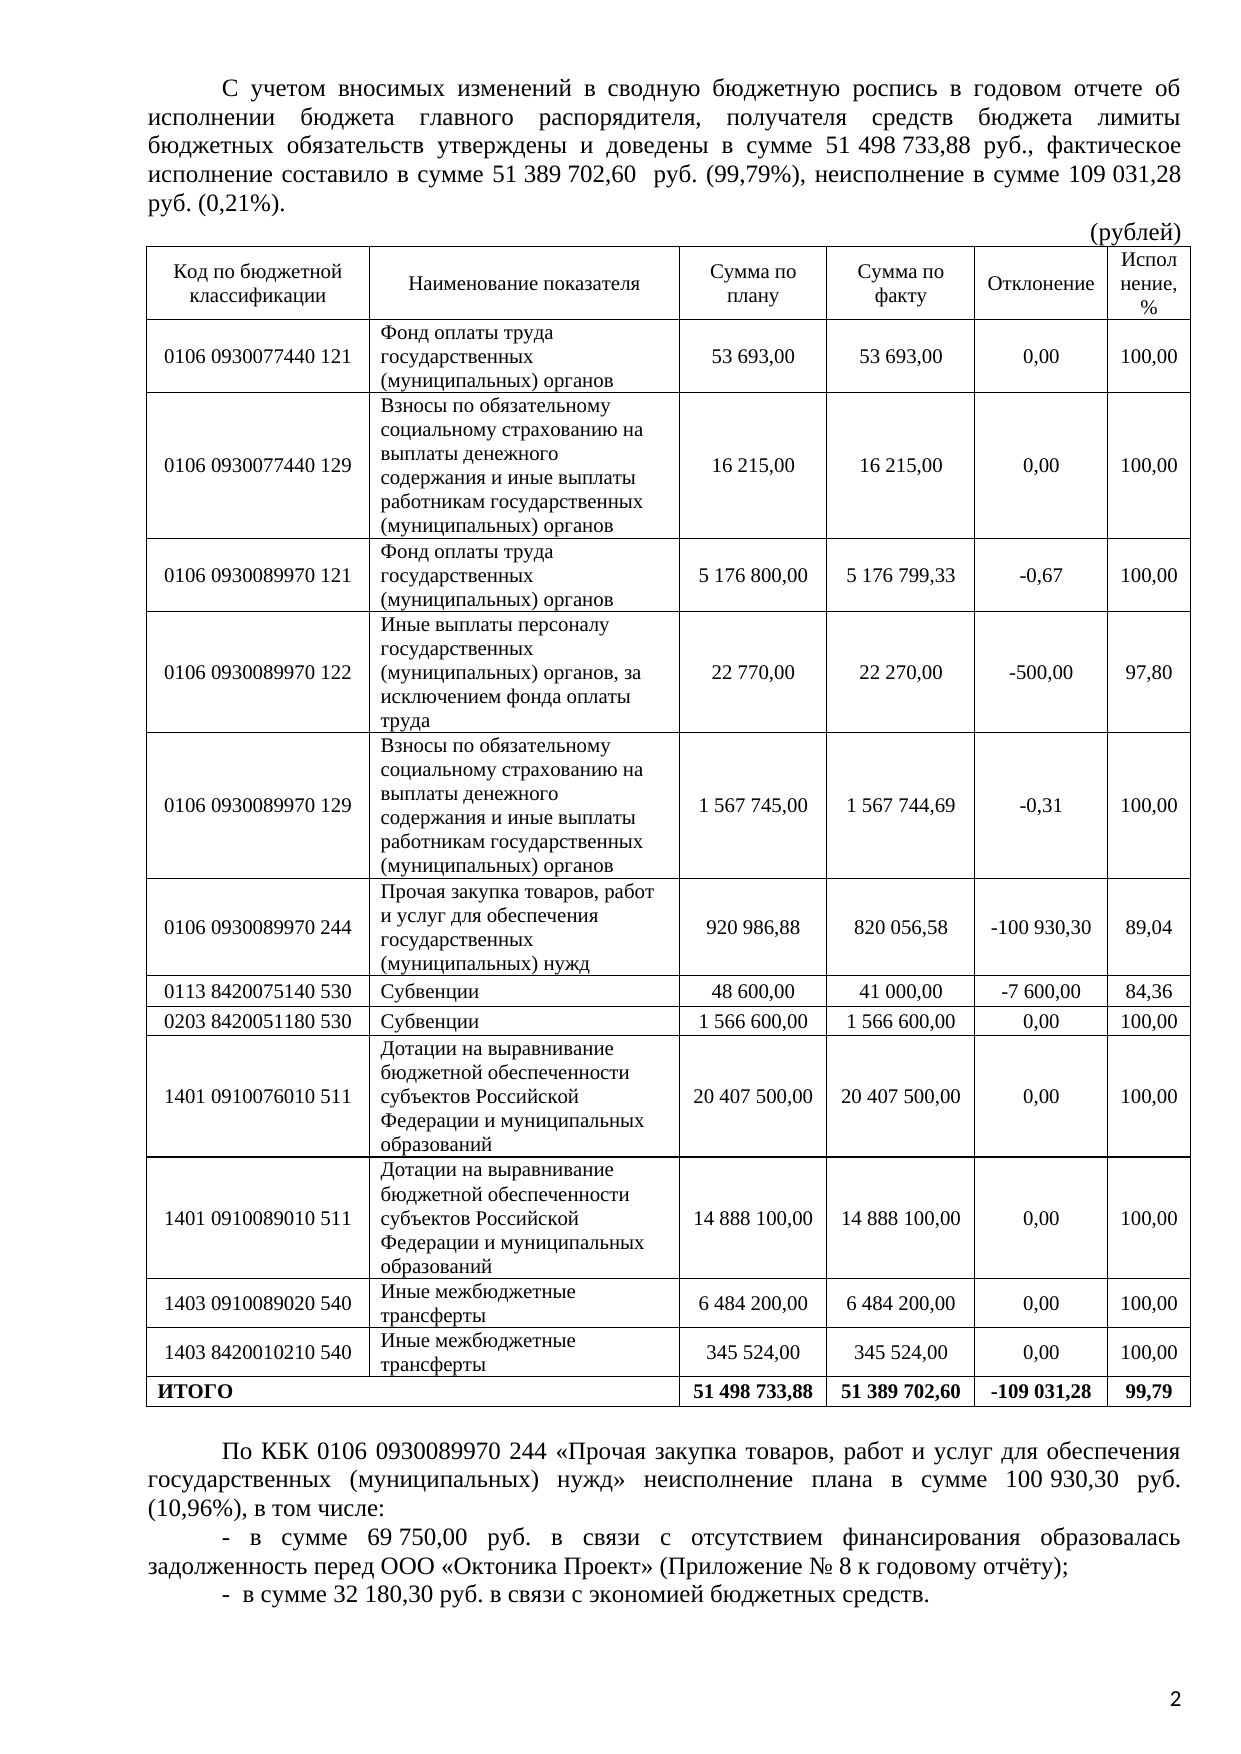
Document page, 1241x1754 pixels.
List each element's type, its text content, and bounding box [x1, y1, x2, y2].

table_cell -109 031,28 [975, 1377, 1107, 1406]
table_cell Субвенции [370, 976, 679, 1006]
table_cell Фонд оплаты труда государственных (муниципальных) органов [370, 539, 679, 611]
table_cell Иные межбюджетные трансферты [370, 1279, 679, 1327]
table_cell 820 056,58 [827, 879, 974, 975]
table_cell 1401 0910076010 511 [147, 1036, 369, 1156]
table_cell 22 770,00 [680, 612, 826, 732]
table_cell Иные межбюджетные трансферты [370, 1328, 679, 1376]
table_cell 100,00 [1108, 1158, 1190, 1278]
table_cell 6 484 200,00 [827, 1279, 974, 1327]
table_cell 1 566 600,00 [827, 1007, 974, 1035]
table_cell Дотации на выравнивание бюджетной обеспеченности субъектов Российской Федерации и муниципальных образований [370, 1158, 679, 1278]
table_header Сумма по факту [827, 247, 974, 319]
table_cell 22 270,00 [827, 612, 974, 732]
table_cell 0,00 [975, 1007, 1107, 1035]
table_cell Взносы по обязательному социальному страхованию на выплаты денежного содержания и иные выплаты работникам государственных (муниципальных) органов [370, 393, 679, 537]
table_cell Иные выплаты персоналу государственных (муниципальных) органов, за исключением фонда оплаты труда [370, 612, 679, 732]
table_cell 0113 8420075140 530 [147, 976, 369, 1006]
table_cell ИТОГО [147, 1377, 679, 1406]
table_cell 100,00 [1108, 1007, 1190, 1035]
table_cell 20 407 500,00 [680, 1036, 826, 1156]
table_cell 0,00 [975, 1279, 1107, 1327]
table_cell Субвенции [370, 1007, 679, 1035]
table_header Сумма по плану [680, 247, 826, 319]
table_cell -0,31 [975, 733, 1107, 877]
table_cell -0,67 [975, 539, 1107, 611]
text По КБК 0106 0930089970 244 «Прочая закупка товаров, работ и услуг для обеспечения государственных (муниципальных) нужд» неисполнение плана в сумме 100 930,30 руб. (10,96%), в том числе: [148, 1436, 1181, 1522]
table_cell 0,00 [975, 320, 1107, 392]
table_cell 100,00 [1108, 320, 1190, 392]
table_header Отклонение [975, 247, 1107, 319]
table_cell 89,04 [1108, 879, 1190, 975]
table_header Наименование показателя [370, 247, 679, 319]
table_header Исполнение, % [1108, 247, 1190, 319]
table_cell Прочая закупка товаров, работ и услуг для обеспечения государственных (муниципальных) нужд [370, 879, 679, 975]
table_cell 53 693,00 [680, 320, 826, 392]
text С учетом вносимых изменений в сводную бюджетную роспись в годовом отчете об исполнении бюджета главного распорядителя, получателя средств бюджета лимиты бюджетных обязательств утверждены и доведены в сумме 51 498 733,88 руб., фактическое исполнение составило в сумме 51 389 702,60 руб. (99,79%), неисполнение в сумме 109 031,28 руб. (0,21%). [148, 73, 1181, 217]
table_cell -7 600,00 [975, 976, 1107, 1006]
table_cell 53 693,00 [827, 320, 974, 392]
table_cell 5 176 800,00 [680, 539, 826, 611]
table_cell 345 524,00 [680, 1328, 826, 1376]
table_cell 0106 0930077440 121 [147, 320, 369, 392]
table_cell 1 566 600,00 [680, 1007, 826, 1035]
text - в сумме 32 180,30 руб. в связи с экономией бюджетных средств. [148, 1579, 1181, 1608]
table_cell 0203 8420051180 530 [147, 1007, 369, 1035]
table_cell 345 524,00 [827, 1328, 974, 1376]
table_cell 41 000,00 [827, 976, 974, 1006]
table_cell 100,00 [1108, 1036, 1190, 1156]
table_cell 99,79 [1108, 1377, 1190, 1406]
table_cell 1403 0910089020 540 [147, 1279, 369, 1327]
table_cell 20 407 500,00 [827, 1036, 974, 1156]
table_cell 14 888 100,00 [827, 1158, 974, 1278]
table_cell 1 567 745,00 [680, 733, 826, 877]
table_cell 0,00 [975, 1036, 1107, 1156]
table_cell 1 567 744,69 [827, 733, 974, 877]
table_cell 97,80 [1108, 612, 1190, 732]
table_cell 16 215,00 [680, 393, 826, 537]
table_cell -500,00 [975, 612, 1107, 732]
table_cell 16 215,00 [827, 393, 974, 537]
table_cell 1403 8420010210 540 [147, 1328, 369, 1376]
table_cell 0106 0930089970 244 [147, 879, 369, 975]
table_cell 1401 0910089010 511 [147, 1158, 369, 1278]
table_header Код по бюджетной классификации [147, 247, 369, 319]
table_cell 0,00 [975, 393, 1107, 537]
table_cell 100,00 [1108, 393, 1190, 537]
table_cell 51 498 733,88 [680, 1377, 826, 1406]
table_cell Дотации на выравнивание бюджетной обеспеченности субъектов Российской Федерации и муниципальных образований [370, 1036, 679, 1156]
table_cell Взносы по обязательному социальному страхованию на выплаты денежного содержания и иные выплаты работникам государственных (муниципальных) органов [370, 733, 679, 877]
table_cell 100,00 [1108, 1328, 1190, 1376]
table_cell 100,00 [1108, 539, 1190, 611]
table_cell 100,00 [1108, 1279, 1190, 1327]
table_cell 14 888 100,00 [680, 1158, 826, 1278]
table_cell 51 389 702,60 [827, 1377, 974, 1406]
table_cell 48 600,00 [680, 976, 826, 1006]
text - в сумме 69 750,00 руб. в связи с отсутствием финансирования образовалась задолженность перед ООО «Октоника Проект» (Приложение № 8 к годовому отчёту); [148, 1522, 1181, 1579]
table_cell 5 176 799,33 [827, 539, 974, 611]
table_cell 0106 0930077440 129 [147, 393, 369, 537]
table_cell 84,36 [1108, 976, 1190, 1006]
table_cell -100 930,30 [975, 879, 1107, 975]
table_cell 0106 0930089970 122 [147, 612, 369, 732]
table_cell 0106 0930089970 129 [147, 733, 369, 877]
table_cell 0,00 [975, 1328, 1107, 1376]
table_cell 6 484 200,00 [680, 1279, 826, 1327]
text (рублей) [148, 217, 1181, 246]
table_cell 0106 0930089970 121 [147, 539, 369, 611]
table_cell Фонд оплаты труда государственных (муниципальных) органов [370, 320, 679, 392]
table_cell 0,00 [975, 1158, 1107, 1278]
table_cell 920 986,88 [680, 879, 826, 975]
table_cell 100,00 [1108, 733, 1190, 877]
